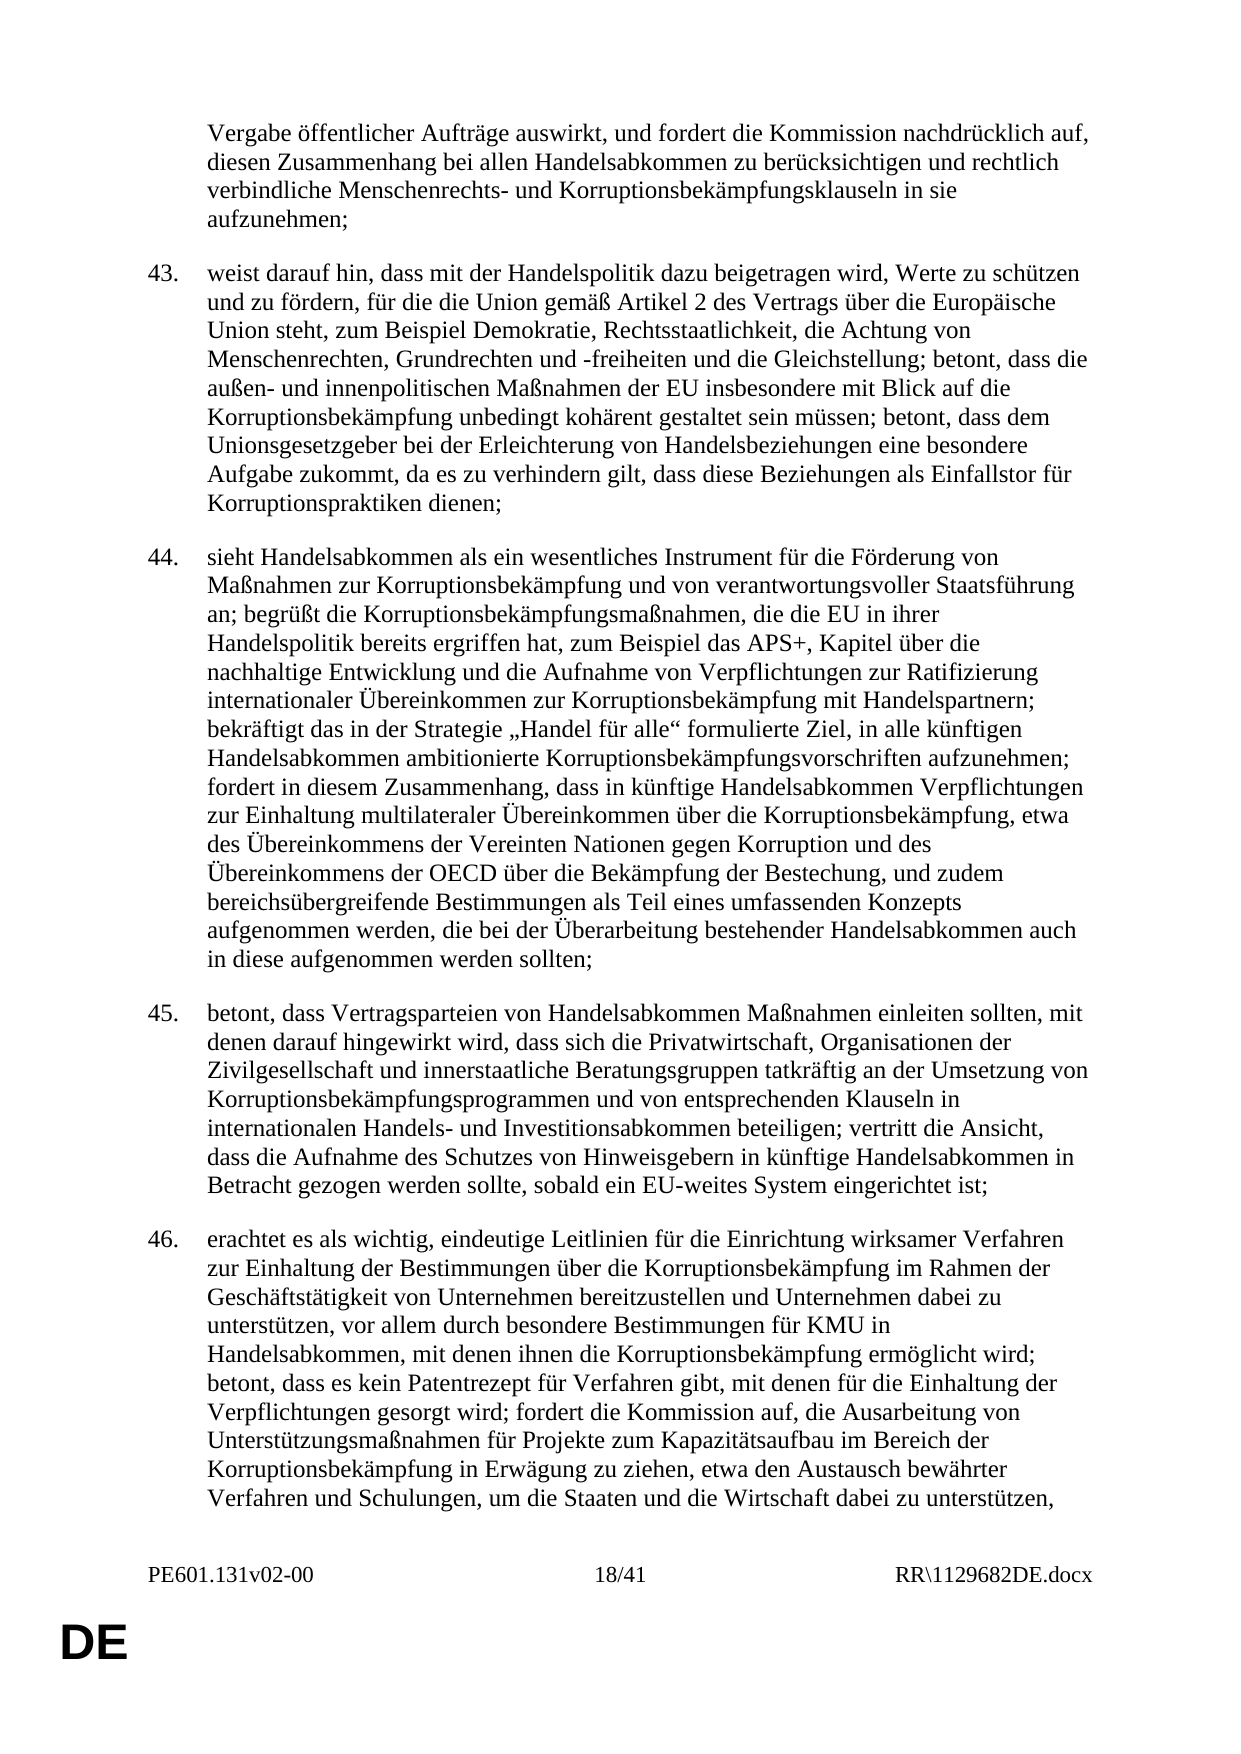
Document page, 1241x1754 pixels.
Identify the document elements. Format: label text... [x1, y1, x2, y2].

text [148, 1224, 1092, 1512]
text 45. betont, dass Vertragsparteien von Handelsabkommen Maßnahmen einleiten sollten, mit denen darauf hingewirkt wird, dass sich die Privatwirtschaft, Organisationen der Zivilgesellschaft und innerstaatliche Beratungsgruppen tatkräftig an der Umsetzung von Korruptionsbekämpfungsprogrammen und von entsprechenden Klauseln in internationalen Handels- und Investitionsabkommen beteiligen; vertritt die Ansicht, dass die Aufnahme des Schutzes von Hinweisgebern in künftige Handelsabkommen in Betracht gezogen werden sollte, sobald ein EU-weites System eingerichtet ist; [148, 998, 1092, 1199]
text 43. weist darauf hin, dass mit der Handelspolitik dazu beigetragen wird, Werte zu schützen und zu fördern, für die die Union gemäß Artikel 2 des Vertrags über die Europäische Union steht, zum Beispiel Demokratie, Rechtsstaatlichkeit, die Achtung von Menschenrechten, Grundrechten und -freiheiten und die Gleichstellung; betont, dass die außen- und innenpolitischen Maßnahmen der EU insbesondere mit Blick auf die Korruptionsbekämpfung unbedingt kohärent gestaltet sein müssen; betont, dass dem Unionsgesetzgeber bei der Erleichterung von Handelsbeziehungen eine besondere Aufgabe zukommt, da es zu verhindern gilt, dass diese Beziehungen als Einfallstor für Korruptionspraktiken dienen; [148, 258, 1092, 517]
text 44. sieht Handelsabkommen als ein wesentliches Instrument für die Förderung von Maßnahmen zur Korruptionsbekämpfung und von verantwortungsvoller Staatsführung an; begrüßt die Korruptionsbekämpfungsmaßnahmen, die die EU in ihrer Handelspolitik bereits ergriffen hat, zum Beispiel das APS+, Kapitel über die nachhaltige Entwicklung und die Aufnahme von Verpflichtungen zur Ratifizierung internationaler Übereinkommen zur Korruptionsbekämpfung mit Handelspartnern; bekräftigt das in der Strategie „Handel für alle“ formulierte Ziel, in alle künftigen Handelsabkommen ambitionierte Korruptionsbekämpfungsvorschriften aufzunehmen; fordert in diesem Zusammenhang, dass in künftige Handelsabkommen Verpflichtungen zur Einhaltung multilateraler Übereinkommen über die Korruptionsbekämpfung, etwa des Übereinkommens der Vereinten Nationen gegen Korruption und des Übereinkommens der OECD über die Bekämpfung der Bestechung, und zudem bereichsübergreifende Bestimmungen als Teil eines umfassenden Konzepts aufgenommen werden, die bei der Überarbeitung bestehender Handelsabkommen auch in diese aufgenommen werden sollten; [148, 542, 1092, 973]
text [148, 118, 1092, 233]
